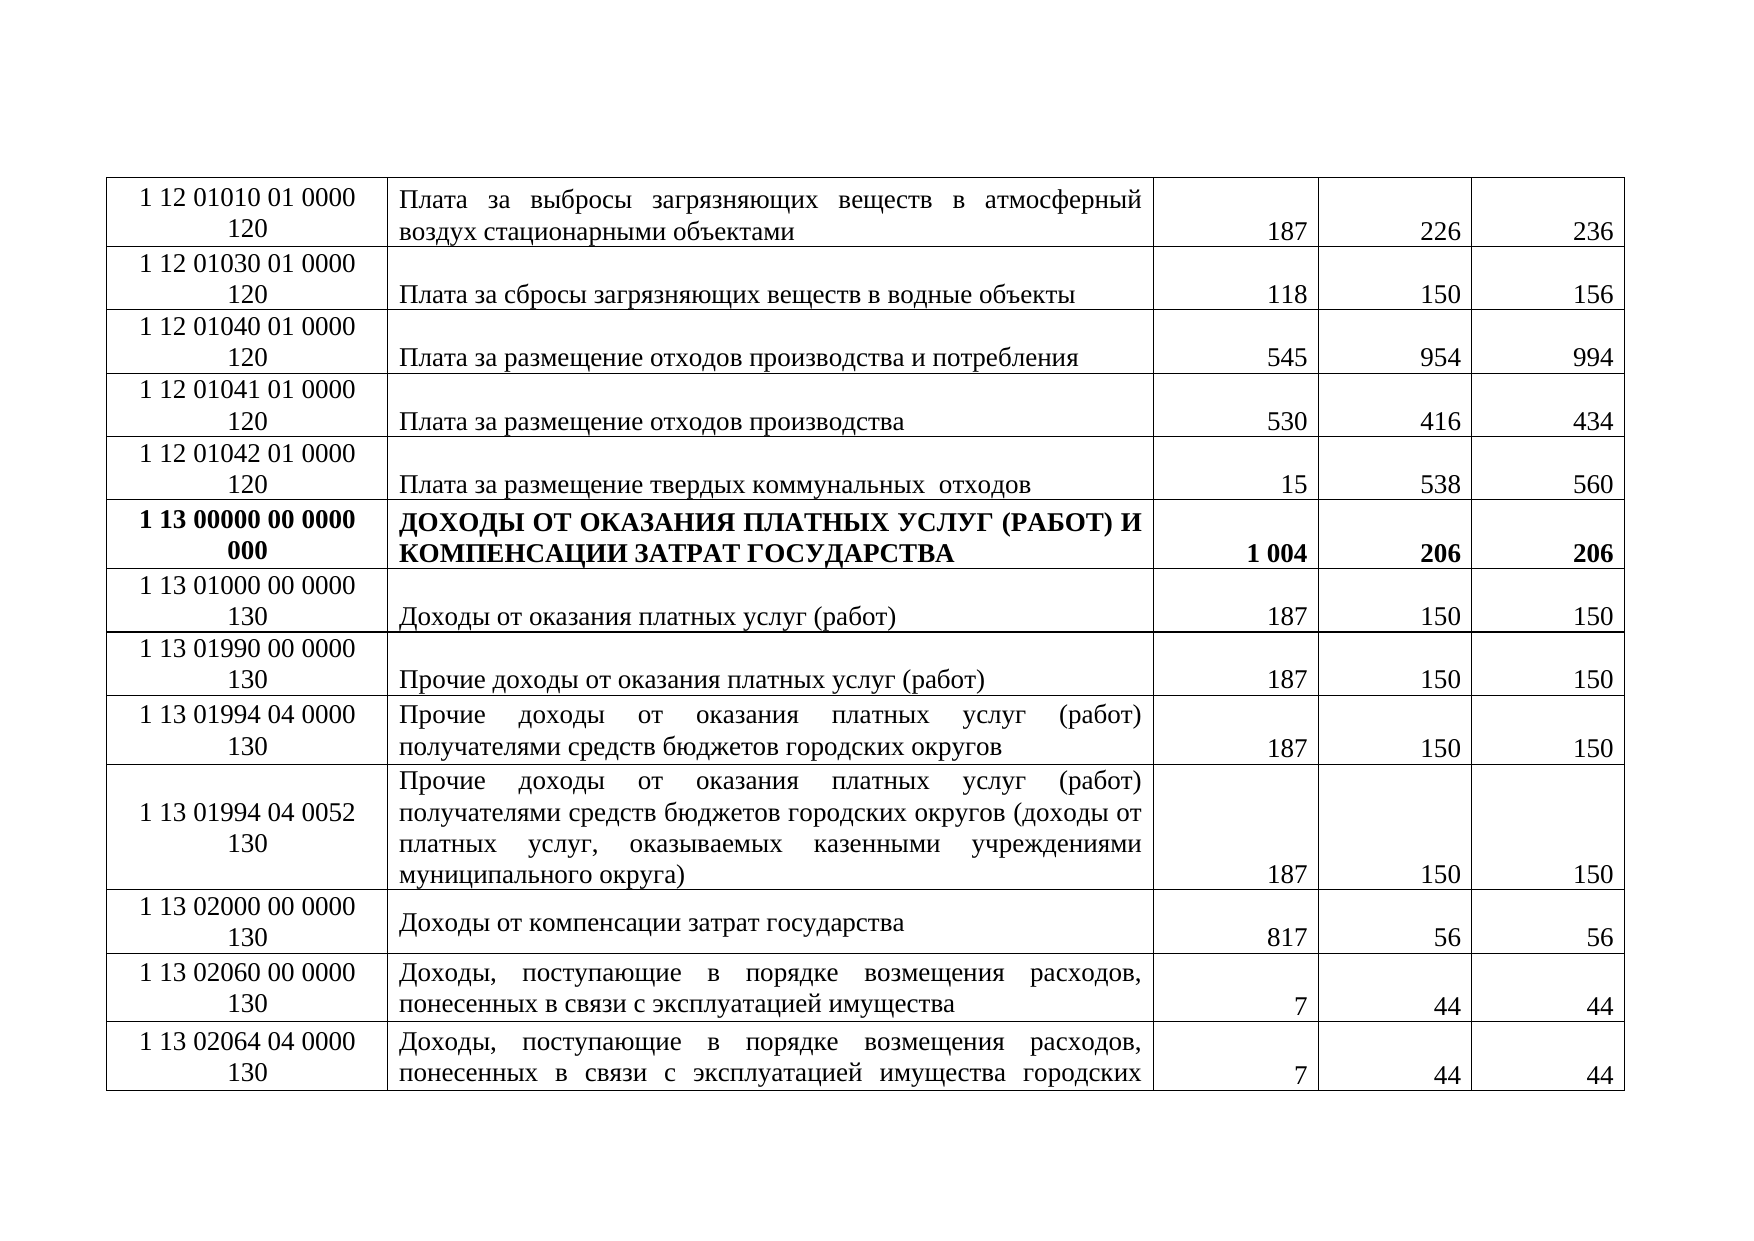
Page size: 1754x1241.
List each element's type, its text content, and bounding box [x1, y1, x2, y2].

table_cell 1 12 01042 01 0000 120 [107, 437, 387, 499]
table_cell 1 13 00000 00 0000 000 [107, 500, 387, 568]
table_cell 118 [1154, 247, 1318, 309]
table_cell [107, 1022, 387, 1090]
table_cell 1 12 01010 01 0000 120 [107, 178, 387, 246]
table_cell 1 12 01030 01 0000 120 [107, 247, 387, 309]
table_cell ДОХОДЫ ОТ ОКАЗАНИЯ ПЛАТНЫХ УСЛУГ (РАБОТ) И КОМПЕНСАЦИИ ЗАТРАТ ГОСУДАРСТВА [388, 500, 1153, 568]
table_cell 44 [1319, 1022, 1471, 1090]
table_cell 187 [1154, 765, 1318, 889]
table_cell 1 13 02060 00 0000 130 [107, 954, 387, 1021]
table_cell 545 [1154, 310, 1318, 373]
table_cell 226 [1319, 178, 1471, 246]
table_cell 15 [1154, 437, 1318, 499]
table_cell Плата за выбросы загрязняющих веществ в атмосферный воздух стационарными объектами [388, 178, 1153, 246]
table_cell Доходы от компенсации затрат государства [388, 890, 1153, 952]
table_cell 1 13 02000 00 0000 130 [107, 890, 387, 952]
table_cell 560 [1472, 437, 1624, 499]
table_cell Доходы от оказания платных услуг (работ) [388, 569, 1153, 631]
table_cell 206 [1319, 500, 1471, 568]
table_cell 150 [1319, 765, 1471, 889]
table_cell 56 [1472, 890, 1624, 952]
table_cell 7 [1154, 1022, 1318, 1090]
table_cell 236 [1472, 178, 1624, 246]
table_cell 1 13 01994 04 0052 130 [107, 765, 387, 889]
table_cell Плата за размещение отходов производства и потребления [388, 310, 1153, 373]
table_cell 44 [1472, 954, 1624, 1021]
table_cell 150 [1472, 633, 1624, 695]
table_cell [388, 1022, 1153, 1090]
table_cell 1 004 [1154, 500, 1318, 568]
table_cell 187 [1154, 178, 1318, 246]
table_cell 150 [1319, 569, 1471, 631]
table_cell 56 [1319, 890, 1471, 952]
table_cell 187 [1154, 696, 1318, 763]
table_cell 187 [1154, 569, 1318, 631]
table_cell 1 13 01994 04 0000 130 [107, 696, 387, 763]
table_cell 150 [1319, 696, 1471, 763]
table_cell Прочие доходы от оказания платных услуг (работ) получателями средств бюджетов городских округов (доходы от платных услуг, оказываемых казенными учреждениями муниципального округа) [388, 765, 1153, 889]
table_cell 44 [1319, 954, 1471, 1021]
table_cell Плата за размещение отходов производства [388, 374, 1153, 436]
table_cell Прочие доходы от оказания платных услуг (работ) [388, 633, 1153, 695]
table_cell 156 [1472, 247, 1624, 309]
table_cell 187 [1154, 633, 1318, 695]
table_cell 416 [1319, 374, 1471, 436]
table_cell 1 13 01990 00 0000 130 [107, 633, 387, 695]
table_cell Прочие доходы от оказания платных услуг (работ) получателями средств бюджетов городских округов [388, 696, 1153, 763]
table_cell 530 [1154, 374, 1318, 436]
table_cell 1 13 01000 00 0000 130 [107, 569, 387, 631]
table_cell 7 [1154, 954, 1318, 1021]
table_cell 206 [1472, 500, 1624, 568]
table_cell Доходы, поступающие в порядке возмещения расходов, понесенных в связи с эксплуатацией имущества [388, 954, 1153, 1021]
table_cell 817 [1154, 890, 1318, 952]
table_cell 150 [1472, 765, 1624, 889]
table_cell 434 [1472, 374, 1624, 436]
table_cell 150 [1319, 633, 1471, 695]
table_cell 150 [1472, 569, 1624, 631]
table_cell 994 [1472, 310, 1624, 373]
table_cell 954 [1319, 310, 1471, 373]
table_cell 44 [1472, 1022, 1624, 1090]
table_cell Плата за сбросы загрязняющих веществ в водные объекты [388, 247, 1153, 309]
table_cell 150 [1472, 696, 1624, 763]
table_cell 1 12 01041 01 0000 120 [107, 374, 387, 436]
table_cell Плата за размещение твердых коммунальных отходов [388, 437, 1153, 499]
table_cell 150 [1319, 247, 1471, 309]
table_cell 538 [1319, 437, 1471, 499]
table_cell 1 12 01040 01 0000 120 [107, 310, 387, 373]
